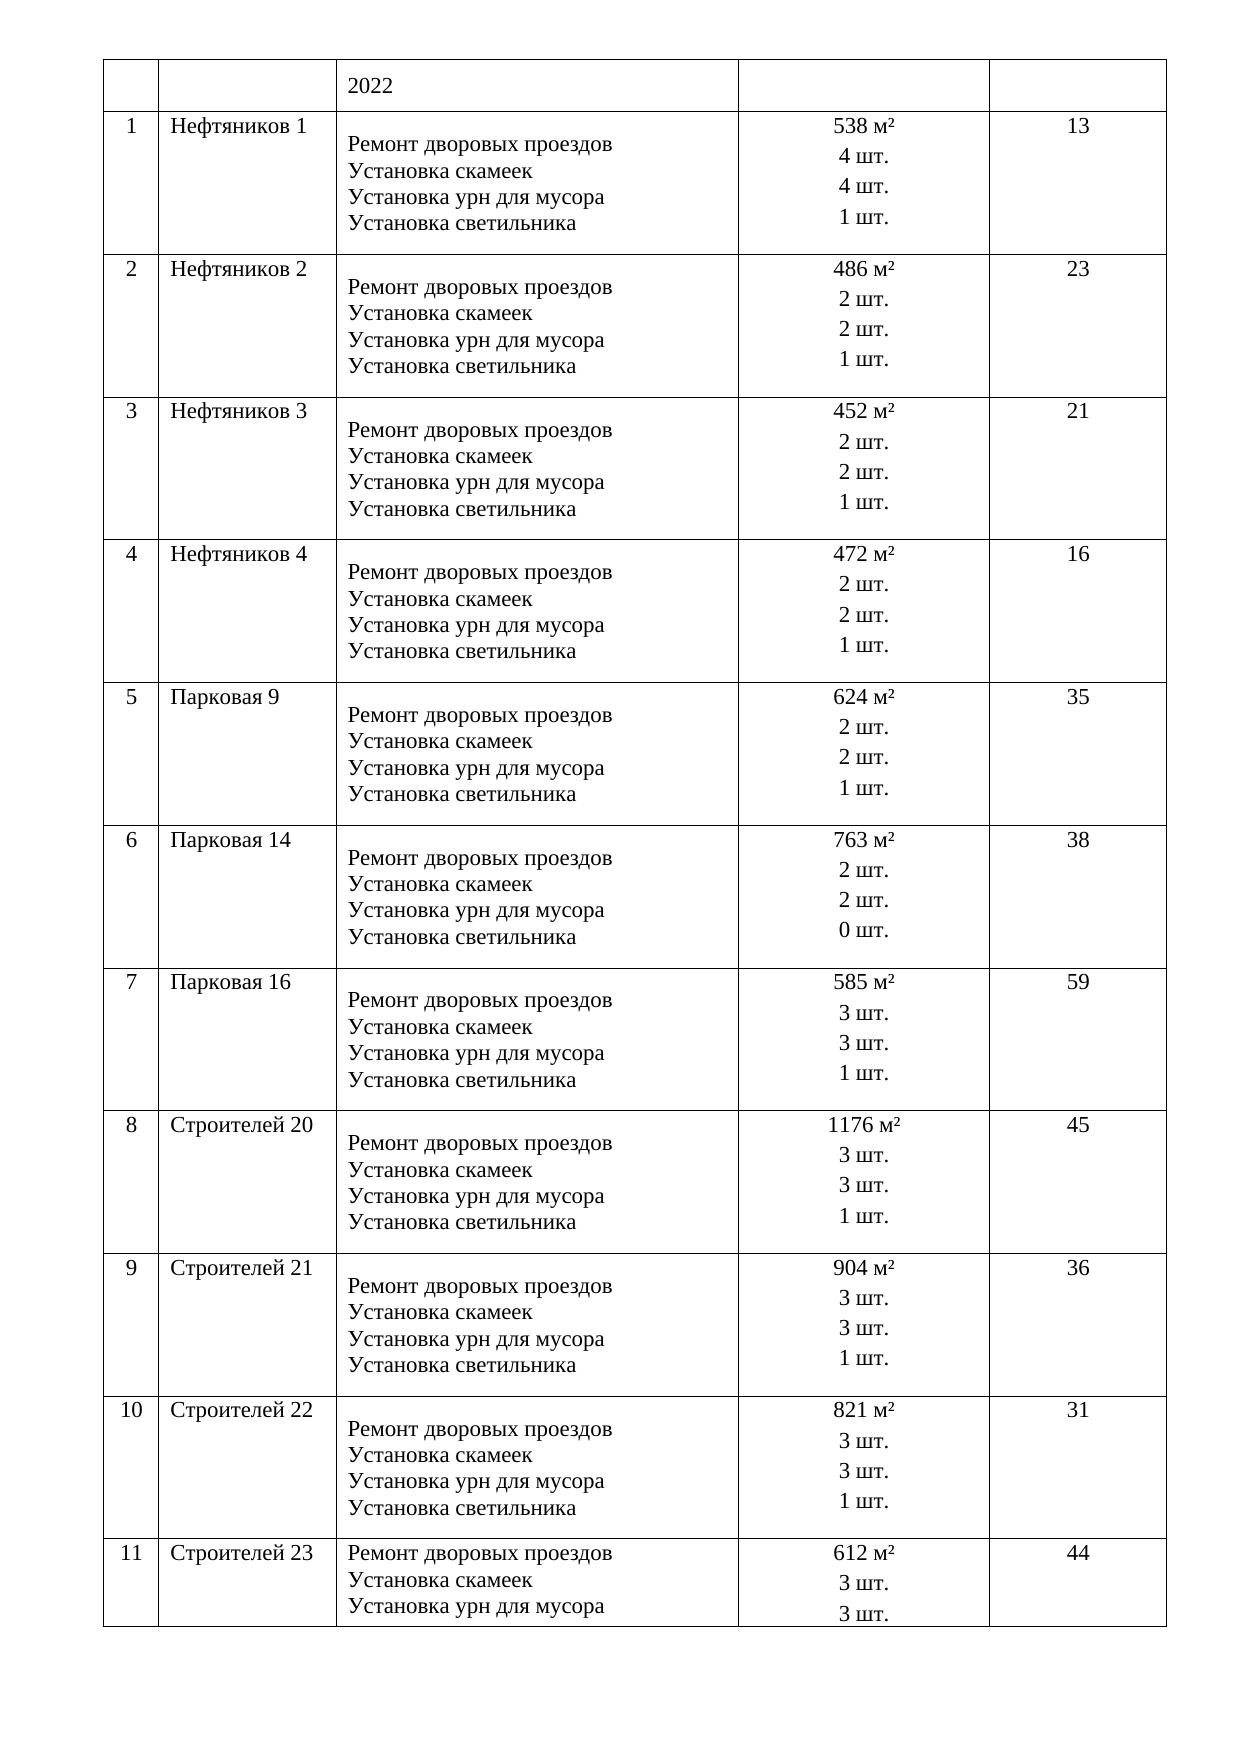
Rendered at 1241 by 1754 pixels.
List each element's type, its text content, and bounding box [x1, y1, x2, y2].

table_cell 13 [990, 112, 1166, 254]
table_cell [337, 255, 738, 397]
table_cell Ремонт дворовых проездов Установка скамеек Установка урн для мусора Установка светильника [337, 1254, 738, 1396]
table_cell 2 [104, 255, 158, 397]
table_cell Строителей 20 [159, 1111, 336, 1253]
table_cell 44 [990, 1539, 1166, 1626]
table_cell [337, 1397, 738, 1538]
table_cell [337, 1539, 738, 1626]
table_cell [990, 60, 1166, 111]
table_cell 21 [990, 398, 1166, 539]
table_cell 452 м² 2 шт. 2 шт. 1 шт. [739, 398, 989, 539]
table_cell Ремонт дворовых проездов Установка скамеек Установка урн для мусора Установка светильника [337, 683, 738, 825]
table_cell 624 м² 2 шт. 2 шт. 1 шт. [739, 683, 989, 825]
table_cell 38 [990, 826, 1166, 967]
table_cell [739, 1539, 989, 1626]
table_cell 5 [104, 683, 158, 825]
table_cell Ремонт дворовых проездов Установка скамеек Установка урн для мусора Установка светильника [337, 969, 738, 1110]
table_cell Нефтяников 1 [159, 112, 336, 254]
table_cell 11 [104, 1539, 158, 1626]
table_cell 4 [104, 540, 158, 682]
table_cell 10 [104, 1397, 158, 1538]
table_cell 16 [990, 540, 1166, 682]
table_cell Ремонт дворовых проездов Установка скамеек Установка урн для мусора Установка светильника [337, 826, 738, 967]
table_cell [337, 112, 738, 254]
table_cell 486 м² 2 шт. 2 шт. 1 шт. [739, 255, 989, 397]
table_cell 585 м² 3 шт. 3 шт. 1 шт. [739, 969, 989, 1110]
table_cell 8 [104, 1111, 158, 1253]
table_cell 763 м² 2 шт. 2 шт. 0 шт. [739, 826, 989, 967]
table_cell 36 [990, 1254, 1166, 1396]
table_cell Парковая 16 [159, 969, 336, 1110]
table_cell Строителей 22 [159, 1397, 336, 1538]
table_cell 904 м² 3 шт. 3 шт. 1 шт. [739, 1254, 989, 1396]
table_cell Парковая 14 [159, 826, 336, 967]
table_cell [739, 60, 989, 111]
table_cell Строителей 21 [159, 1254, 336, 1396]
table_cell 6 [104, 826, 158, 967]
table_cell 35 [990, 683, 1166, 825]
table_cell 1176 м² 3 шт. 3 шт. 1 шт. [739, 1111, 989, 1253]
table_cell 7 [104, 969, 158, 1110]
table_cell 9 [104, 1254, 158, 1396]
table_cell Строителей 23 [159, 1539, 336, 1626]
table_cell Нефтяников 4 [159, 540, 336, 682]
table_cell Ремонт дворовых проездов Установка скамеек Установка урн для мусора Установка светильника [337, 1111, 738, 1253]
table_cell [159, 60, 336, 111]
table_cell Ремонт дворовых проездов Установка скамеек Установка урн для мусора Установка светильника [337, 398, 738, 539]
table_cell 2022 [337, 60, 738, 111]
table_cell 538 м² 4 шт. 4 шт. 1 шт. [739, 112, 989, 254]
table_cell 59 [990, 969, 1166, 1110]
table_cell 821 м² 3 шт. 3 шт. 1 шт. [739, 1397, 989, 1538]
table_cell 472 м² 2 шт. 2 шт. 1 шт. [739, 540, 989, 682]
table_cell Нефтяников 2 [159, 255, 336, 397]
table_cell 31 [990, 1397, 1166, 1538]
table_cell [104, 60, 158, 111]
table_cell Ремонт дворовых проездов Установка скамеек Установка урн для мусора Установка светильника [337, 540, 738, 682]
table_cell 23 [990, 255, 1166, 397]
table_cell 1 [104, 112, 158, 254]
table_cell 3 [104, 398, 158, 539]
table_cell Парковая 9 [159, 683, 336, 825]
table_cell 45 [990, 1111, 1166, 1253]
table_cell Нефтяников 3 [159, 398, 336, 539]
